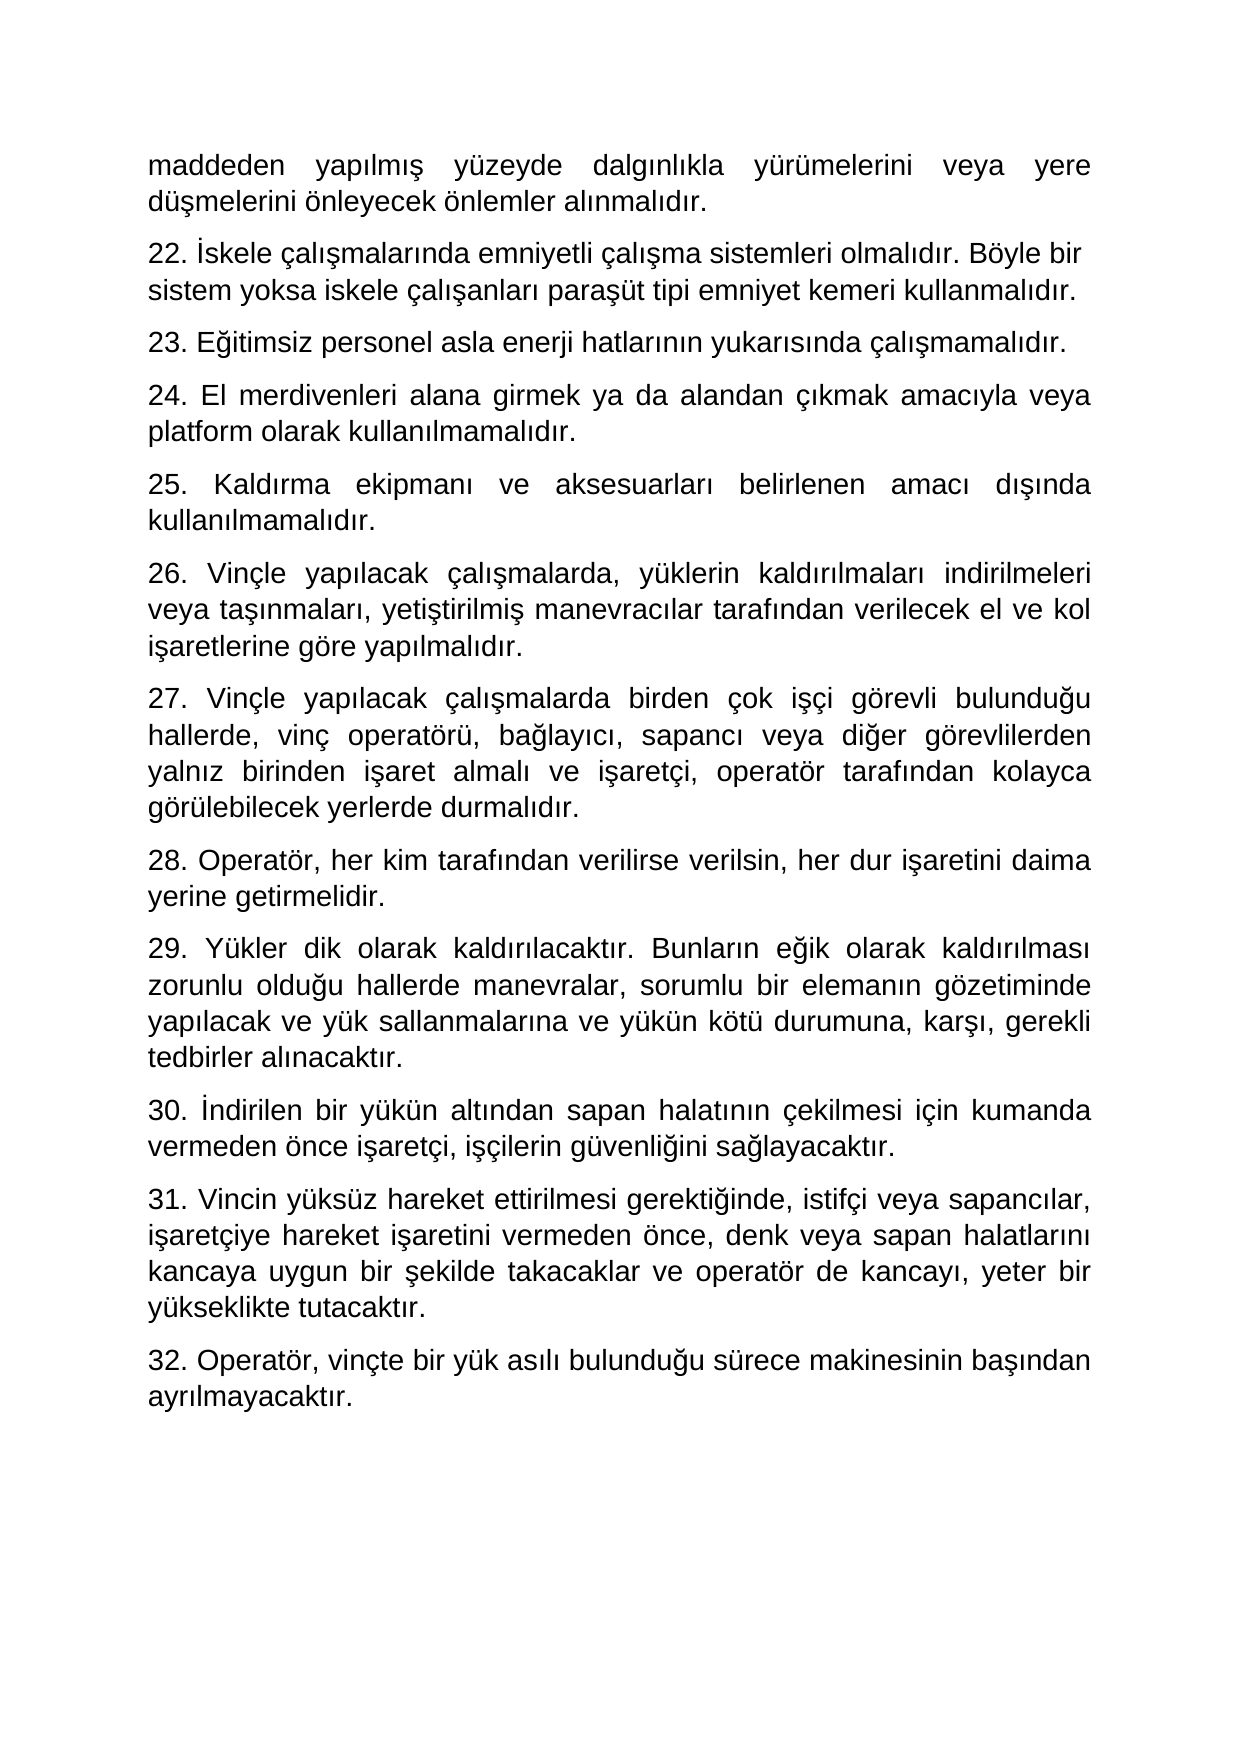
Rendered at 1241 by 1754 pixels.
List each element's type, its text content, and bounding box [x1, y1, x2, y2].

text 28. Operatör, her kim tarafından verilirse verilsin, her dur işaretini daima yerine getirmelidir. [148, 843, 1093, 912]
text 22. İskele çalışmalarında emniyetli çalışma sistemleri olmalıdır. Böyle bir sistem yoksa iskele çalışanları paraşüt tipi emniyet kemeri kullanmalıdır. [148, 237, 1093, 306]
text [148, 148, 1093, 217]
text 30. İndirilen bir yükün altından sapan halatının çekilmesi için kumanda vermeden önce işaretçi, işçilerin güvenliğini sağlayacaktır. [148, 1093, 1093, 1162]
text 32. Operatör, vinçte bir yük asılı bulunduğu sürece makinesinin başından ayrılmayacaktır. [148, 1343, 1093, 1413]
text 29. Yükler dik olarak kaldırılacaktır. Bunların eğik olarak kaldırılması zorunlu olduğu hallerde manevralar, sorumlu bir elemanın gözetiminde yapılacak ve yük sallanmalarına ve yükün kötü durumuna, karşı, gerekli tedbirler alınacaktır. [148, 932, 1093, 1073]
text 24. El merdivenleri alana girmek ya da alandan çıkmak amacıyla veya platform olarak kullanılmamalıdır. [148, 378, 1093, 448]
text 23. Eğitimsiz personel asla enerji hatlarının yukarısında çalışmamalıdır. [148, 326, 1093, 359]
text 31. Vincin yüksüz hareket ettirilmesi gerektiğinde, istifçi veya sapancılar, işaretçiye hareket işaretini vermeden önce, denk veya sapan halatlarını kancaya uygun bir şekilde takacaklar ve operatör de kancayı, yeter bir yükseklikte tutacaktır. [148, 1182, 1093, 1324]
text 27. Vinçle yapılacak çalışmalarda birden çok işçi görevli bulunduğu hallerde, vinç operatörü, bağlayıcı, sapancı veya diğer görevlilerden yalnız birinden işaret almalı ve işaretçi, operatör tarafından kolayca görülebilecek yerlerde durmalıdır. [148, 681, 1093, 823]
text 26. Vinçle yapılacak çalışmalarda, yüklerin kaldırılmaları indirilmeleri veya taşınmaları, yetiştirilmiş manevracılar tarafından verilecek el ve kol işaretlerine göre yapılmalıdır. [148, 556, 1093, 662]
text 25. Kaldırma ekipmanı ve aksesuarları belirlenen amacı dışında kullanılmamalıdır. [148, 467, 1093, 537]
